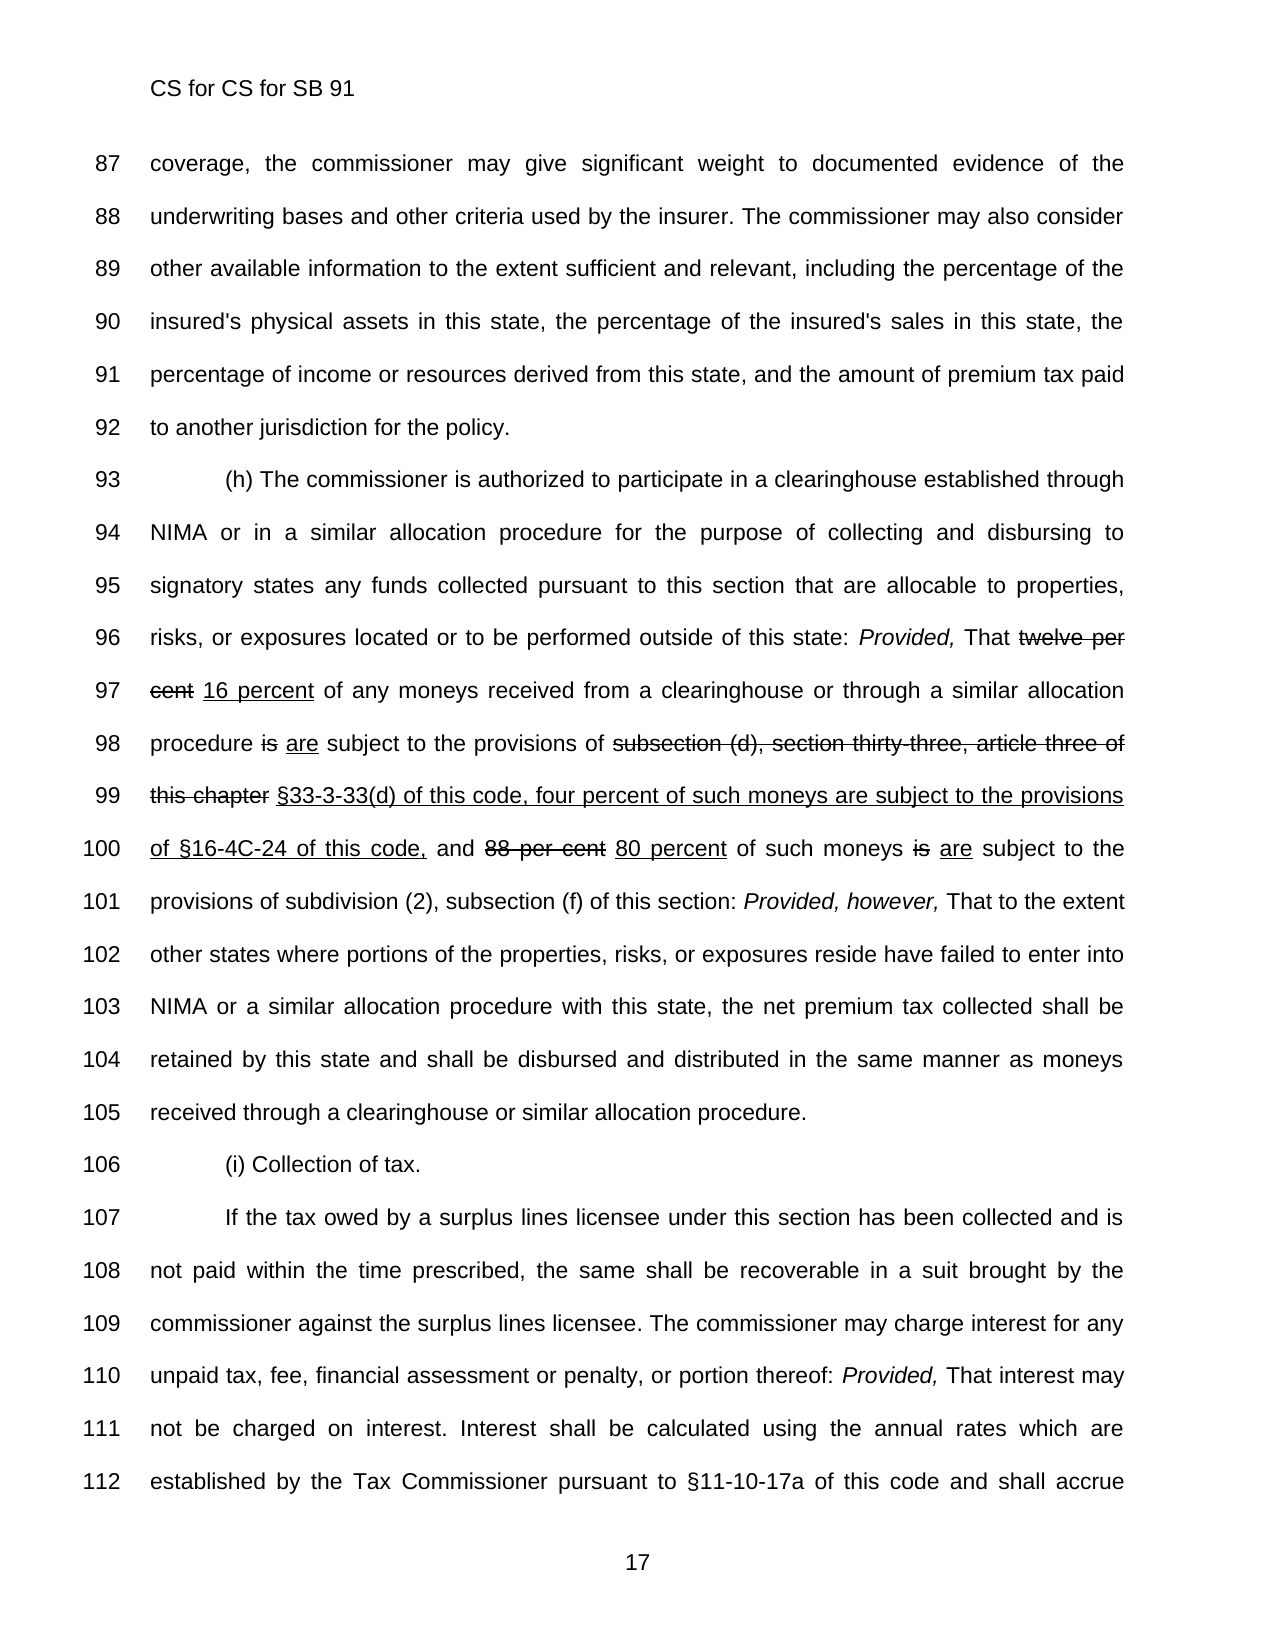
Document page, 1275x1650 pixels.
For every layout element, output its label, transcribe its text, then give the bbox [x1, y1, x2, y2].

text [150, 150, 1125, 440]
text (h) The commissioner is authorized to participate in a clearinghouse established through NIMA or in a similar allocation procedure for the purpose of collecting and disbursing to signatory states any funds collected pursuant to this section that are allocable to properties, risks, or exposures located or to be performed outside of this state: Provided, That twelve per cent 16 percent of any moneys received from a clearinghouse or through a similar allocation procedure is are subject to the provisions of subsection (d), section thirty-three, article three of this chapter §33-3-33(d) of this code, four percent of such moneys are subject to the provisions of §16-4C-24 of this code, and 88 per cent 80 percent of such moneys is are subject to the provisions of subdivision (2), subsection (f) of this section: Provided, however, That to the extent other states where portions of the properties, risks, or exposures reside have failed to enter into NIMA or a similar allocation procedure with this state, the net premium tax collected shall be retained by this state and shall be disbursed and distributed in the same manner as moneys received through a clearinghouse or similar allocation procedure. [150, 466, 1125, 1125]
text (i) Collection of tax. [150, 1151, 1125, 1178]
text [150, 1204, 1125, 1494]
